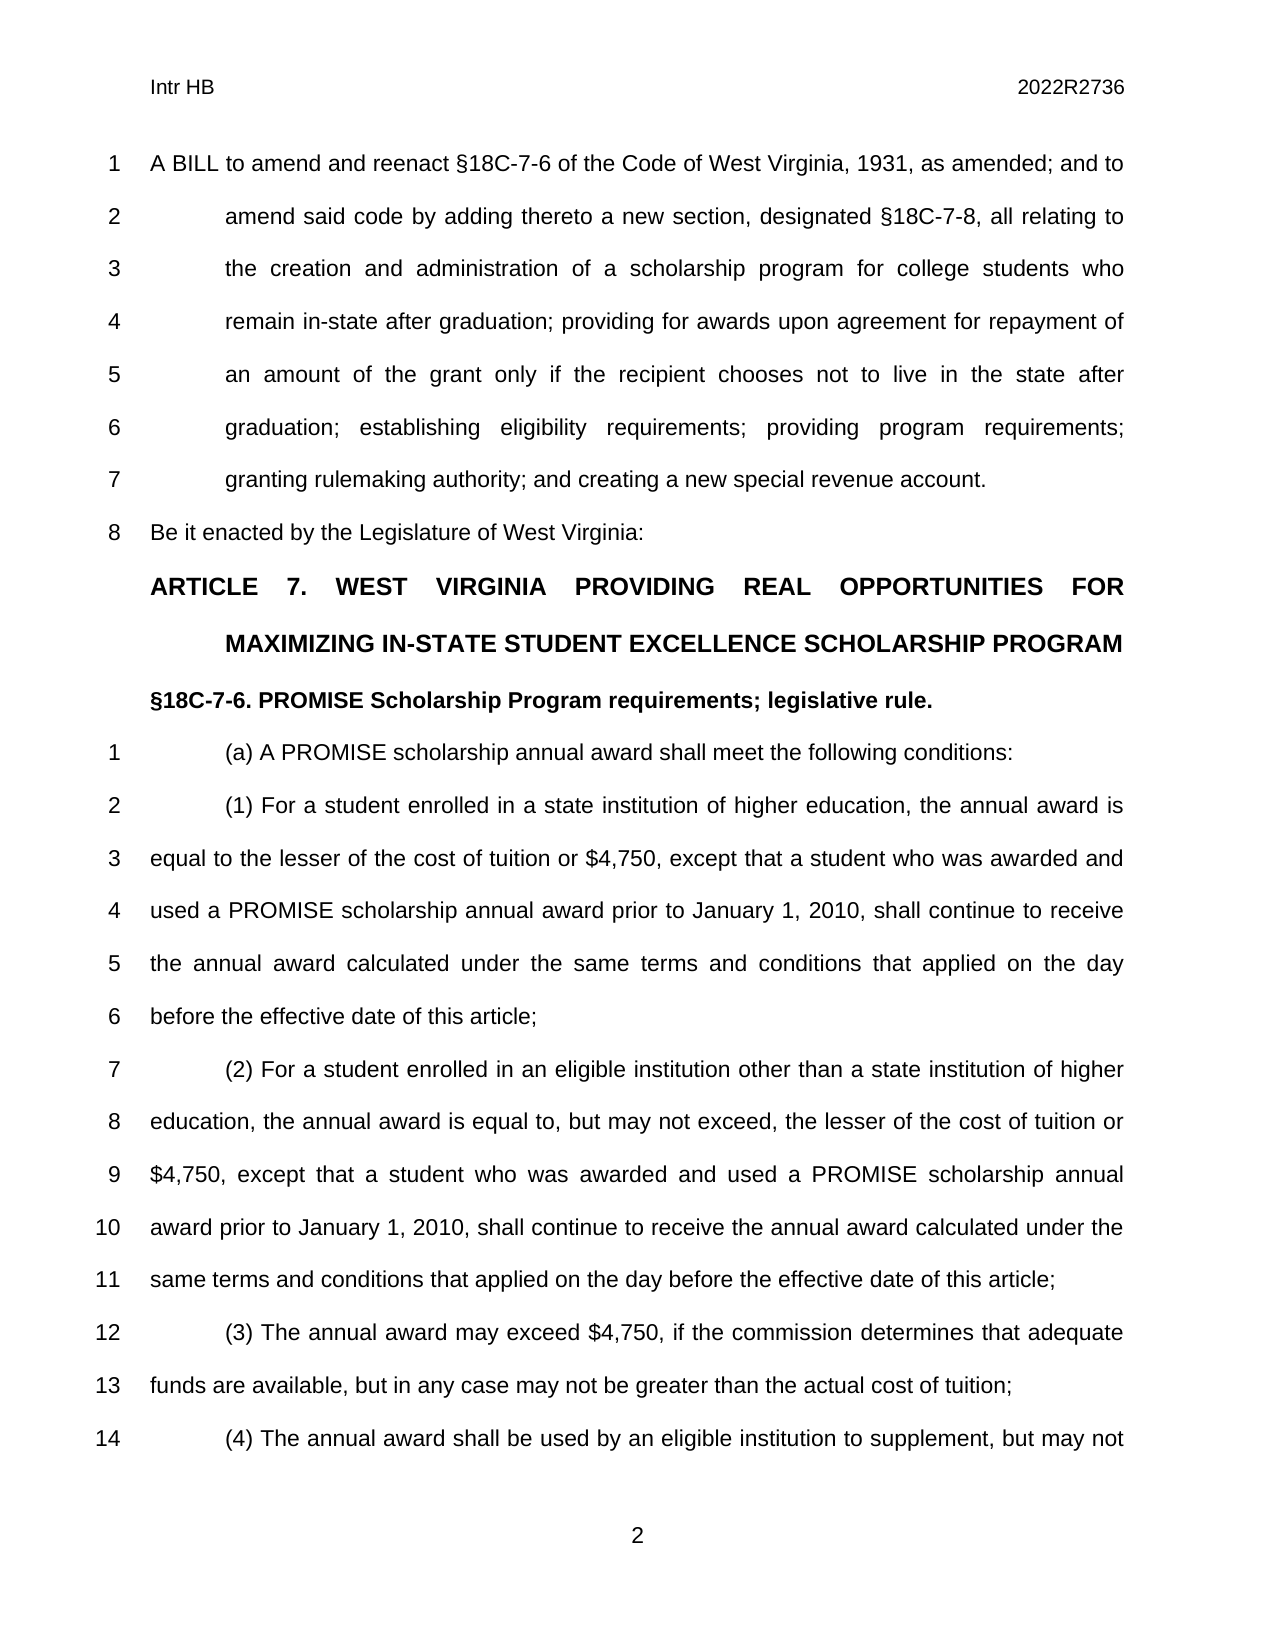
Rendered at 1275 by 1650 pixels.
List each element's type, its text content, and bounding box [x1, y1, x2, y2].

text Be it enacted by the Legislature of West Virginia: [150, 519, 1125, 545]
text (3) The annual award may exceed $4,750, if the commission determines that adequate funds are available, but in any case may not be greater than the actual cost of tuition; [150, 1319, 1125, 1398]
text (2) For a student enrolled in an eligible institution other than a state institution of higher education, the annual award is equal to, but may not exceed, the lesser of the cost of tuition or $4,750, except that a student who was awarded and used a PROMISE scholarship annual award prior to January 1, 2010, shall continue to receive the annual award calculated under the same terms and conditions that applied on the day before the effective date of this article; [150, 1056, 1125, 1293]
text (1) For a student enrolled in a state institution of higher education, the annual award is equal to the lesser of the cost of tuition or $4,750, except that a student who was awarded and used a PROMISE scholarship annual award prior to January 1, 2010, shall continue to receive the annual award calculated under the same terms and conditions that applied on the day before the effective date of this article; [150, 792, 1125, 1029]
subtitle §18C-7-6. PROMISE Scholarship Program requirements; legislative rule. [150, 687, 1125, 713]
subtitle article 7. west virginia providing real opportunities for maximizing in-state student excellence scholarship program [150, 572, 1125, 658]
title A BILL to amend and reenact §18C-7-6 of the Code of West Virginia, 1931, as amended; and to amend said code by adding thereto a new section, designated §18C-7-8, all relating to the creation and administration of a scholarship program for college students who remain in-state after graduation; providing for awards upon agreement for repayment of an amount of the grant only if the recipient chooses not to live in the state after graduation; establishing eligibility requirements; providing program requirements; granting rulemaking authority; and creating a new special revenue account. [150, 150, 1125, 493]
text (a) A PROMISE scholarship annual award shall meet the following conditions: [150, 739, 1125, 766]
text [150, 1424, 1125, 1451]
